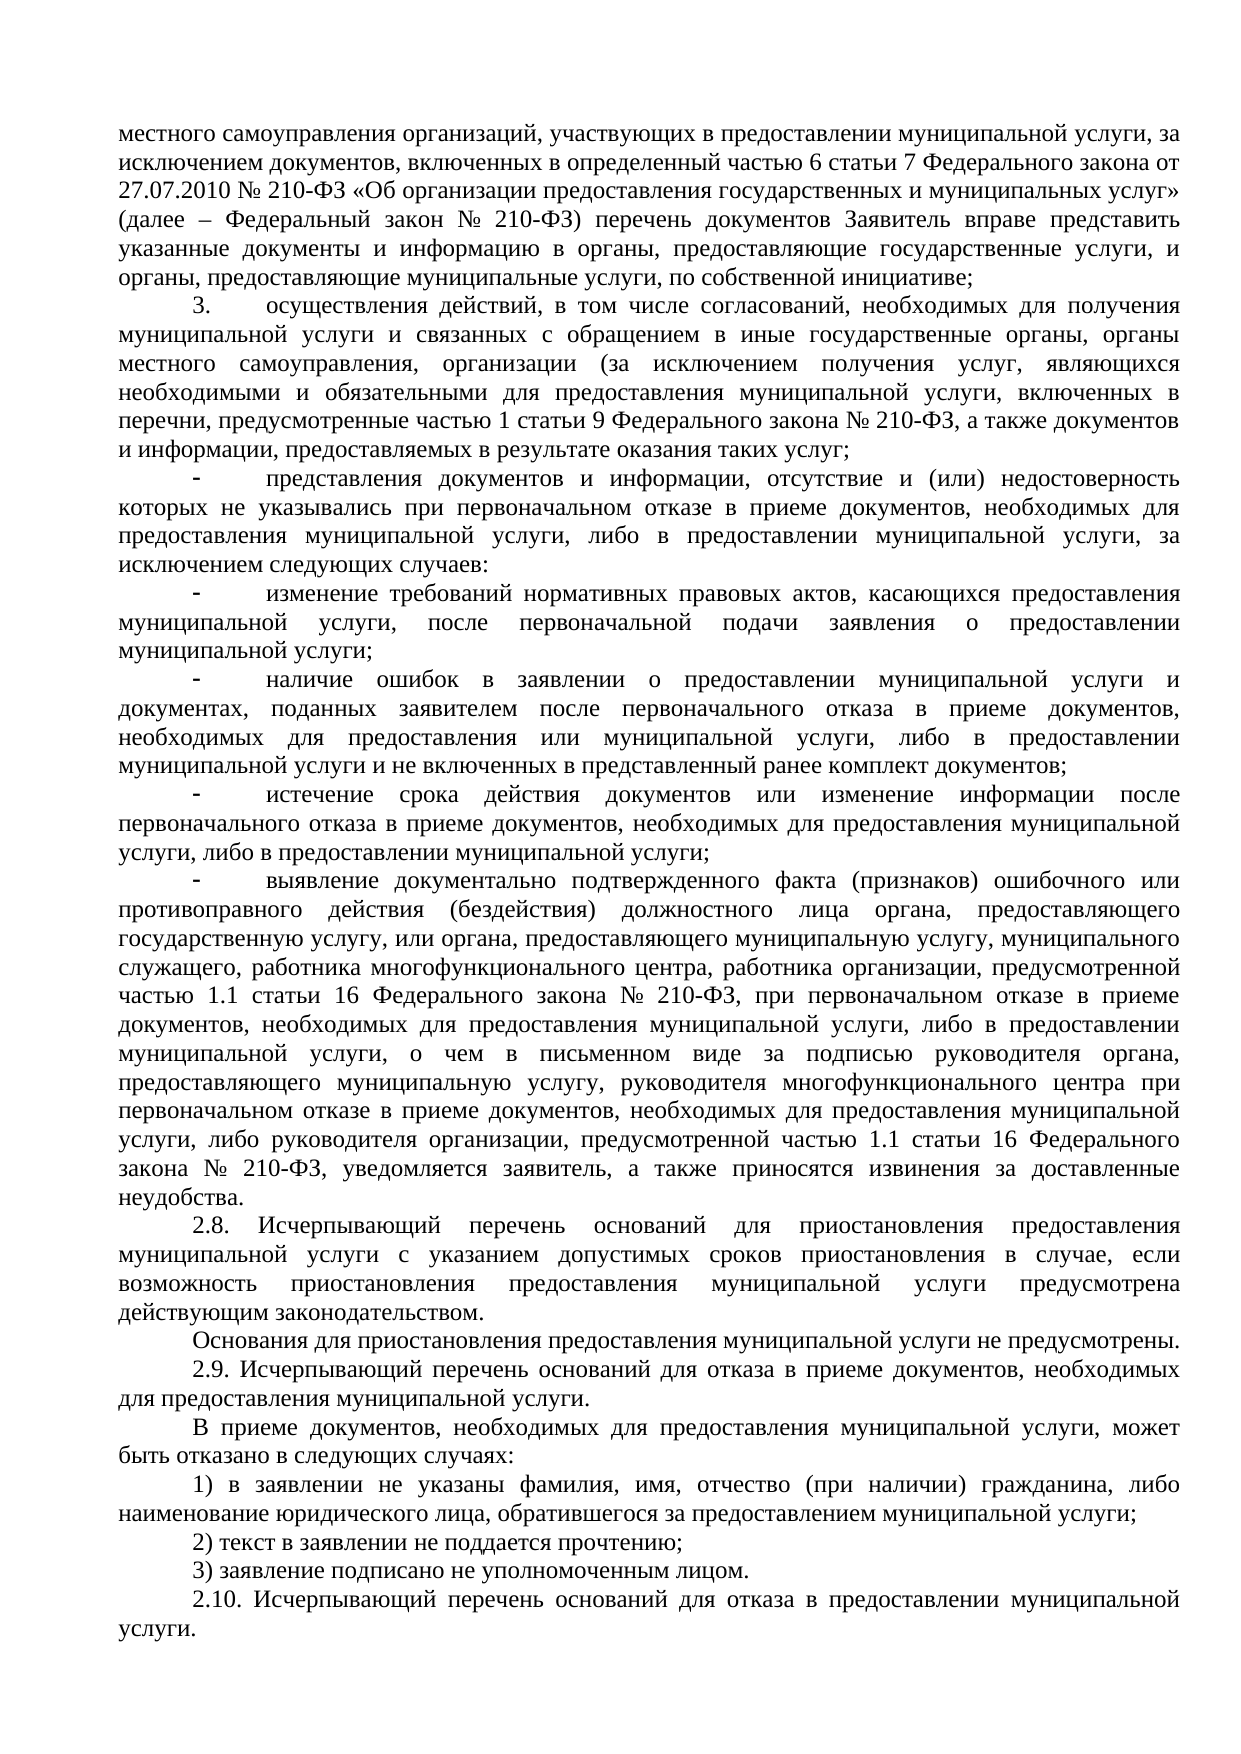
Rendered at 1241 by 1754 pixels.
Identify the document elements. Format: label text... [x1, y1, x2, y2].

list изменение требований нормативных правовых актов, касающихся предоставления муниципальной услуги, после первоначальной подачи заявления о предоставлении муниципальной услуги; [118, 578, 1181, 664]
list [118, 118, 1181, 291]
text 2.9. Исчерпывающий перечень оснований для отказа в приеме документов, необходимых для предоставления муниципальной услуги. [118, 1354, 1181, 1412]
list представления документов и информации, отсутствие и (или) недостоверность которых не указывались при первоначальном отказе в приеме документов, необходимых для предоставления муниципальной услуги, либо в предоставлении муниципальной услуги, за исключением следующих случаев: [118, 463, 1181, 578]
text 2.10. Исчерпывающий перечень оснований для отказа в предоставлении муниципальной услуги. [118, 1584, 1181, 1642]
list наличие ошибок в заявлении о предоставлении муниципальной услуги и документах, поданных заявителем после первоначального отказа в приеме документов, необходимых для предоставления или муниципальной услуги, либо в предоставлении муниципальной услуги и не включенных в представленный ранее комплект документов; [118, 664, 1181, 779]
text В приеме документов, необходимых для предоставления муниципальной услуги, может быть отказано в следующих случаях: [118, 1412, 1181, 1469]
text 3) заявление подписано не уполномоченным лицом. [118, 1556, 1181, 1584]
text Основания для приостановления предоставления муниципальной услуги не предусмотрены. [118, 1326, 1181, 1354]
text 2.8. Исчерпывающий перечень оснований для приостановления предоставления муниципальной услуги с указанием допустимых сроков приостановления в случае, если возможность приостановления предоставления муниципальной услуги предусмотрена действующим законодательством. [118, 1211, 1181, 1326]
list истечение срока действия документов или изменение информации после первоначального отказа в приеме документов, необходимых для предоставления муниципальной услуги, либо в предоставлении муниципальной услуги; [118, 779, 1181, 866]
list осуществления действий, в том числе согласований, необходимых для получения муниципальной услуги и связанных с обращением в иные государственные органы, органы местного самоуправления, организации (за исключением получения услуг, являющихся необходимыми и обязательными для предоставления муниципальной услуги, включенных в перечни, предусмотренные частью 1 статьи 9 Федерального закона № 210-ФЗ, а также документов и информации, предоставляемых в результате оказания таких услуг; [118, 291, 1181, 463]
text 1) в заявлении не указаны фамилия, имя, отчество (при наличии) гражданина, либо наименование юридического лица, обратившегося за предоставлением муниципальной услуги; [118, 1469, 1181, 1527]
list выявление документально подтвержденного факта (признаков) ошибочного или противоправного действия (бездействия) должностного лица органа, предоставляющего государственную услугу, или органа, предоставляющего муниципальную услугу, муниципального служащего, работника многофункционального центра, работника организации, предусмотренной частью 1.1 статьи 16 Федерального закона № 210-ФЗ, при первоначальном отказе в приеме документов, необходимых для предоставления муниципальной услуги, либо в предоставлении муниципальной услуги, о чем в письменном виде за подписью руководителя органа, предоставляющего муниципальную услугу, руководителя многофункционального центра при первоначальном отказе в приеме документов, необходимых для предоставления муниципальной услуги, либо руководителя организации, предусмотренной частью 1.1 статьи 16 Федерального закона № 210-ФЗ, уведомляется заявитель, а также приносятся извинения за доставленные неудобства. [118, 866, 1181, 1211]
text 2) текст в заявлении не поддается прочтению; [118, 1527, 1181, 1556]
